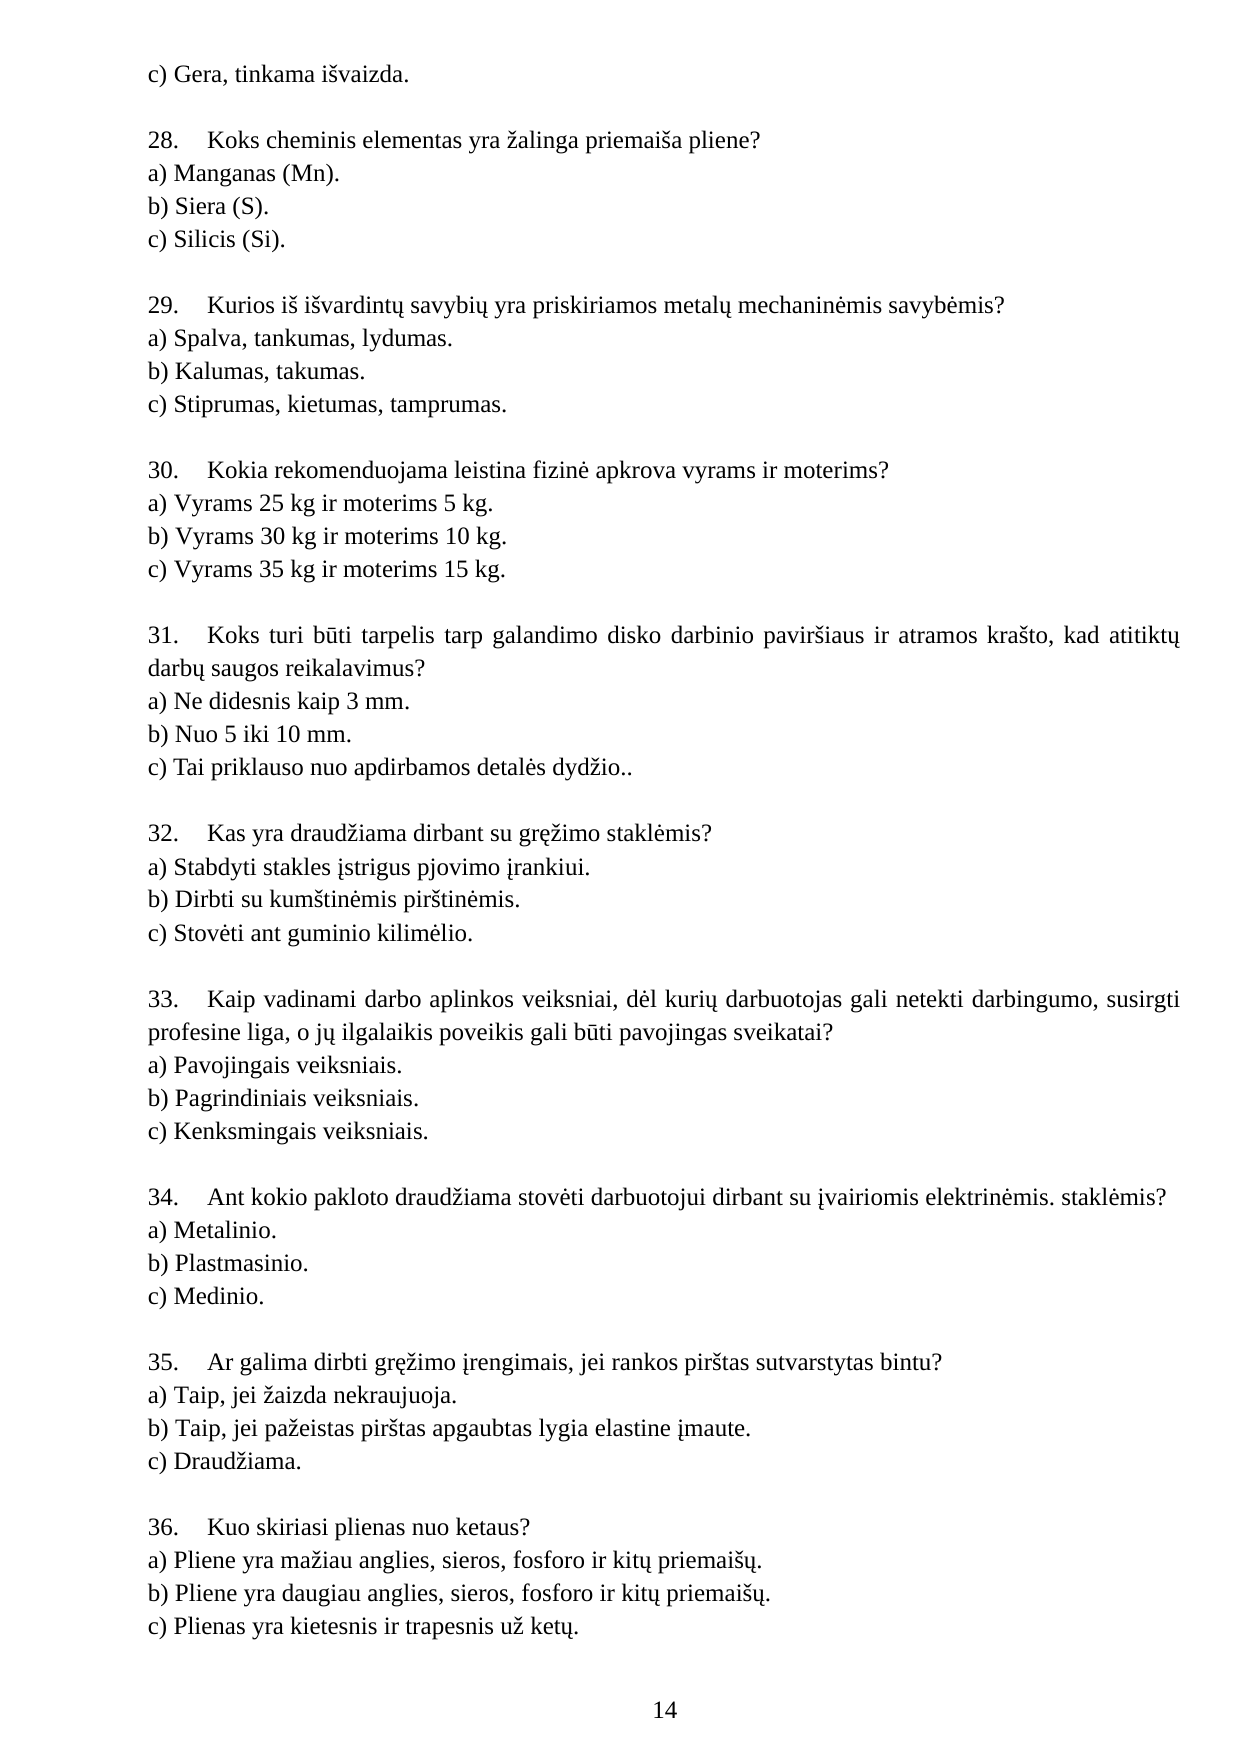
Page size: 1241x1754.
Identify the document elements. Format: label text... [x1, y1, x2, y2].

text a) Stabdyti stakles įstrigus pjovimo įrankiui. [148, 852, 1181, 880]
list Kaip vadinami darbo aplinkos veiksniai, dėl kurių darbuotojas gali netekti darbingumo, susirgti profesine liga, o jų ilgalaikis poveikis gali būti pavojingas sveikatai? [148, 984, 1181, 1045]
text c) Stovėti ant guminio kilimėlio. [148, 918, 1181, 946]
text c) Stiprumas, kietumas, tamprumas. [148, 389, 1181, 418]
text c) Silicis (Si). [148, 224, 1181, 253]
text a) Metalinio. [148, 1215, 1181, 1243]
text c) Tai priklauso nuo apdirbamos detalės dydžio.. [148, 752, 1181, 781]
list Ant kokio pakloto draudžiama stovėti darbuotojui dirbant su įvairiomis elektrinėmis. staklėmis? [148, 1182, 1181, 1211]
text c) Medinio. [148, 1281, 1181, 1309]
text a) Vyrams 25 kg ir moterims 5 kg. [148, 488, 1181, 517]
text a) Taip, jei žaizda nekraujuoja. [148, 1380, 1181, 1409]
text b) Siera (S). [148, 191, 1181, 220]
text c) Vyrams 35 kg ir moterims 15 kg. [148, 554, 1181, 583]
list Kokia rekomenduojama leistina fizinė apkrova vyrams ir moterims? [148, 455, 1181, 484]
list Ar galima dirbti gręžimo įrengimais, jei rankos pirštas sutvarstytas bintu? [148, 1347, 1181, 1376]
text b) Pliene yra daugiau anglies, sieros, fosforo ir kitų priemaišų. [148, 1578, 1181, 1607]
list Koks cheminis elementas yra žalinga priemaiša pliene? [148, 125, 1181, 154]
text a) Ne didesnis kaip 3 mm. [148, 686, 1181, 715]
text b) Nuo 5 iki 10 mm. [148, 719, 1181, 748]
text b) Kalumas, takumas. [148, 356, 1181, 385]
text c) Gera, tinkama išvaizda. [148, 59, 1181, 88]
text c) Plienas yra kietesnis ir trapesnis už ketų. [148, 1611, 1181, 1640]
list Kas yra draudžiama dirbant su gręžimo staklėmis? [148, 818, 1181, 847]
text b) Pagrindiniais veiksniais. [148, 1083, 1181, 1111]
text b) Vyrams 30 kg ir moterims 10 kg. [148, 521, 1181, 550]
list Koks turi būti tarpelis tarp galandimo disko darbinio paviršiaus ir atramos krašto, kad atitiktų darbų saugos reikalavimus? [148, 620, 1181, 682]
text a) Spalva, tankumas, lydumas. [148, 323, 1181, 352]
text a) Manganas (Mn). [148, 158, 1181, 187]
list Kurios iš išvardintų savybių yra priskiriamos metalų mechaninėmis savybėmis? [148, 290, 1181, 319]
list Kuo skiriasi plienas nuo ketaus? [148, 1512, 1181, 1541]
text b) Taip, jei pažeistas pirštas apgaubtas lygia elastine įmaute. [148, 1413, 1181, 1442]
text b) Plastmasinio. [148, 1248, 1181, 1277]
text b) Dirbti su kumštinėmis pirštinėmis. [148, 884, 1181, 913]
text c) Kenksmingais veiksniais. [148, 1116, 1181, 1144]
text a) Pavojingais veiksniais. [148, 1050, 1181, 1078]
text a) Pliene yra mažiau anglies, sieros, fosforo ir kitų priemaišų. [148, 1545, 1181, 1574]
text c) Draudžiama. [148, 1446, 1181, 1475]
